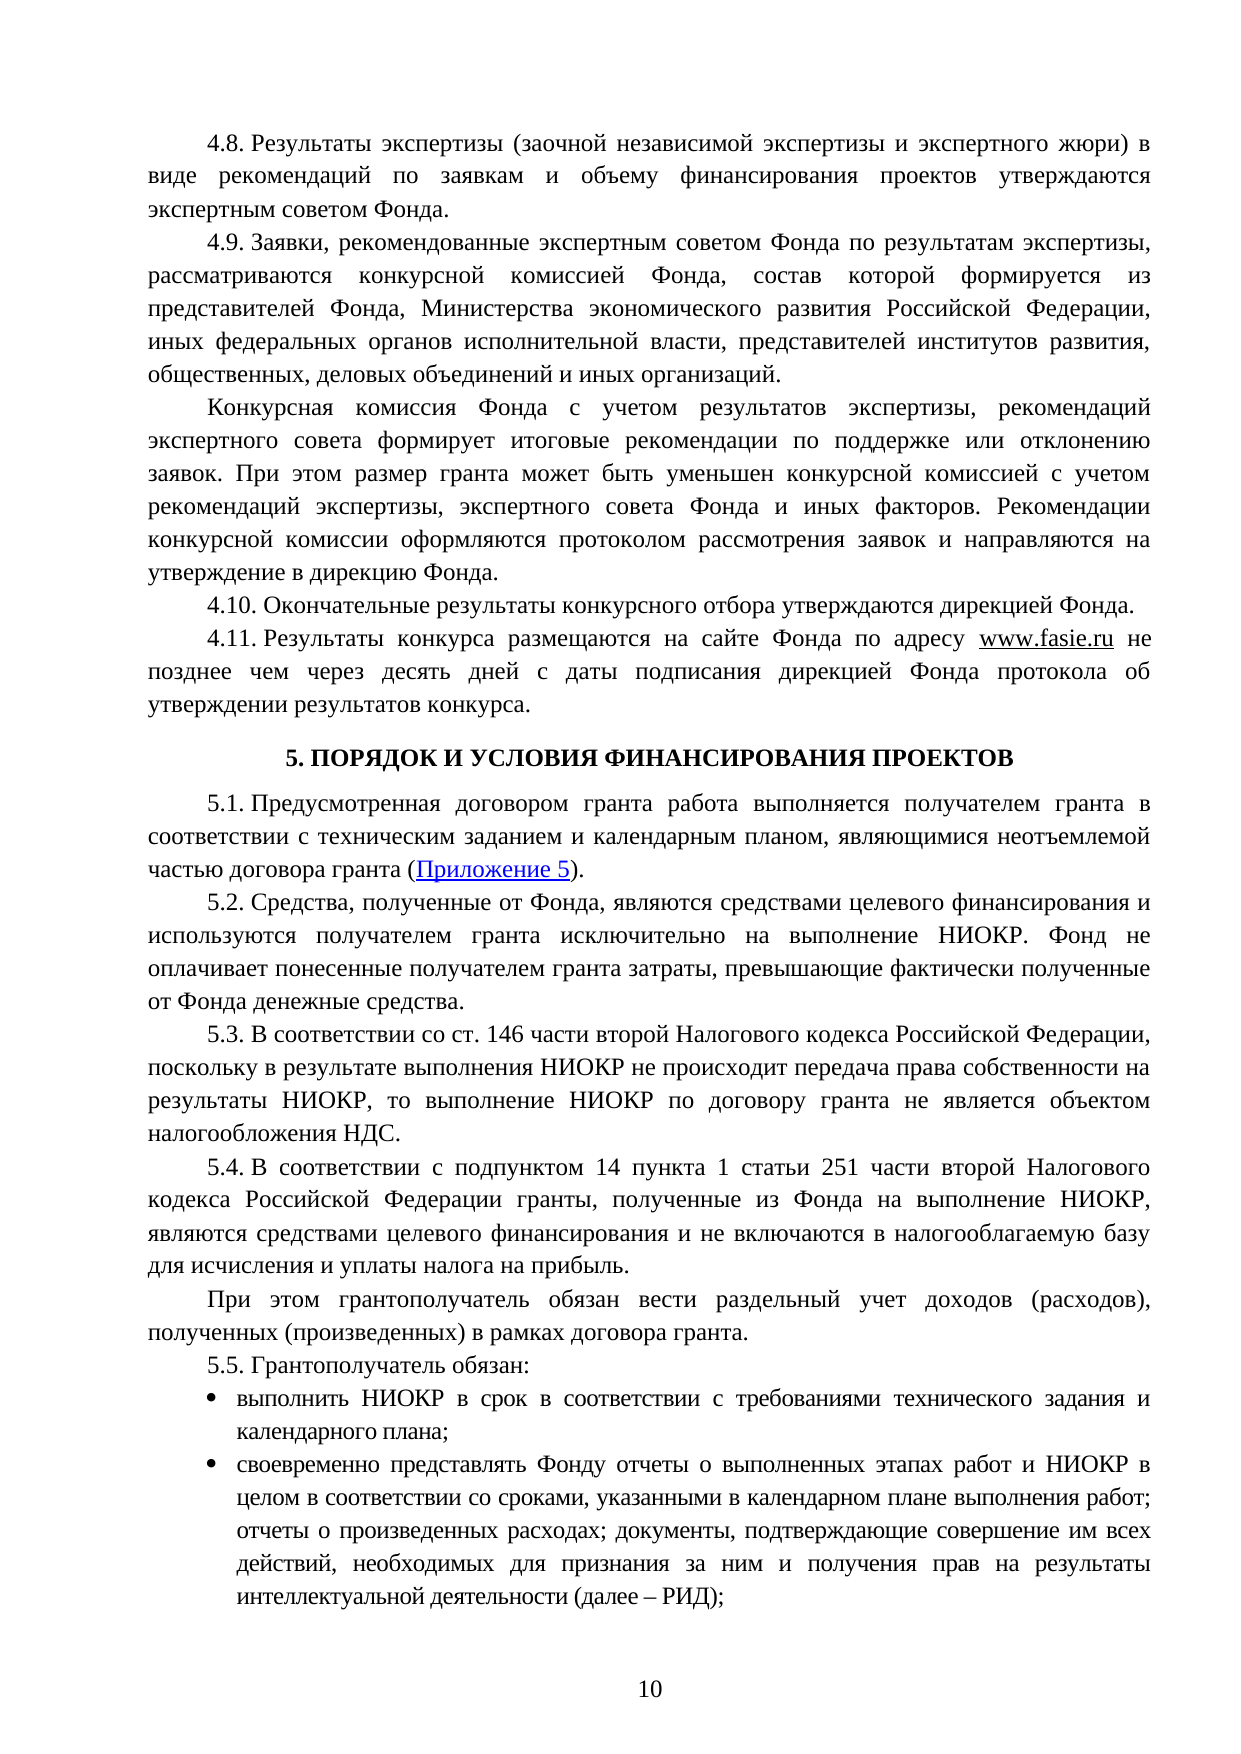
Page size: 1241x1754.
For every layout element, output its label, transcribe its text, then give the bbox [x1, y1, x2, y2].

text 4.8. Результаты экспертизы (заочной независимой экспертизы и экспертного жюри) в виде рекомендаций по заявкам и объему финансирования проектов утверждаются экспертным советом Фонда. [148, 128, 1152, 222]
text 4.10. Окончательные результаты конкурсного отбора утверждаются дирекцией Фонда. [148, 590, 1152, 619]
text Конкурсная комиссия Фонда с учетом результатов экспертизы, рекомендаций экспертного совета формирует итоговые рекомендации по поддержке или отклонению заявок. При этом размер гранта может быть уменьшен конкурсной комиссией с учетом рекомендаций экспертизы, экспертного совета Фонда и иных факторов. Рекомендации конкурсной комиссии оформляются протоколом рассмотрения заявок и направляются на утверждение в дирекцию Фонда. [148, 392, 1152, 586]
text 5.4. В соответствии с подпунктом 14 пункта 1 статьи 251 части второй Налогового кодекса Российской Федерации гранты, полученные из Фонда на выполнение НИОКР, являются средствами целевого финансирования и не включаются в налогооблагаемую базу для исчисления и уплаты налога на прибыль. [148, 1152, 1152, 1279]
text 4.11. Результаты конкурса размещаются на сайте Фонда по адресу www.fasie.ru не позднее чем через десять дней с даты подписания дирекцией Фонда протокола об утверждении результатов конкурса. [148, 623, 1152, 718]
text 4.9. Заявки, рекомендованные экспертным советом Фонда по результатам экспертизы, рассматриваются конкурсной комиссией Фонда, состав которой формируется из представителей Фонда, Министерства экономического развития Российской Федерации, иных федеральных органов исполнительной власти, представителей институтов развития, общественных, деловых объединений и иных организаций. [148, 227, 1152, 387]
text 5. ПОРЯДОК И УСЛОВИЯ ФИНАНСИРОВАНИЯ ПРОЕКТОВ [148, 743, 1152, 772]
list выполнить НИОКР в срок в соответствии с требованиями технического задания и календарного плана; [207, 1383, 1152, 1444]
list своевременно представлять Фонду отчеты о выполненных этапах работ и НИОКР в целом в соответствии со сроками, указанными в календарном плане выполнения работ; отчеты о произведенных расходах; документы, подтверждающие совершение им всех действий, необходимых для признания за ним и получения прав на результаты интеллектуальной деятельности (далее – РИД); [207, 1449, 1152, 1609]
text 5.1. Предусмотренная договором гранта работа выполняется получателем гранта в соответствии с техническим заданием и календарным планом, являющимися неотъемлемой частью договора гранта (Приложение 5). [148, 788, 1152, 883]
text 5.5. Грантополучатель обязан: [148, 1350, 1152, 1378]
text 5.2. Средства, полученные от Фонда, являются средствами целевого финансирования и используются получателем гранта исключительно на выполнение НИОКР. Фонд не оплачивает понесенные получателем гранта затраты, превышающие фактически полученные от Фонда денежные средства. [148, 887, 1152, 1015]
text 5.3. В соответствии со ст. 146 части второй Налогового кодекса Российской Федерации, поскольку в результате выполнения НИОКР не происходит передача права собственности на результаты НИОКР, то выполнение НИОКР по договору гранта не является объектом налогообложения НДС. [148, 1019, 1152, 1147]
text При этом грантополучатель обязан вести раздельный учет доходов (расходов), полученных (произведенных) в рамках договора гранта. [148, 1284, 1152, 1345]
